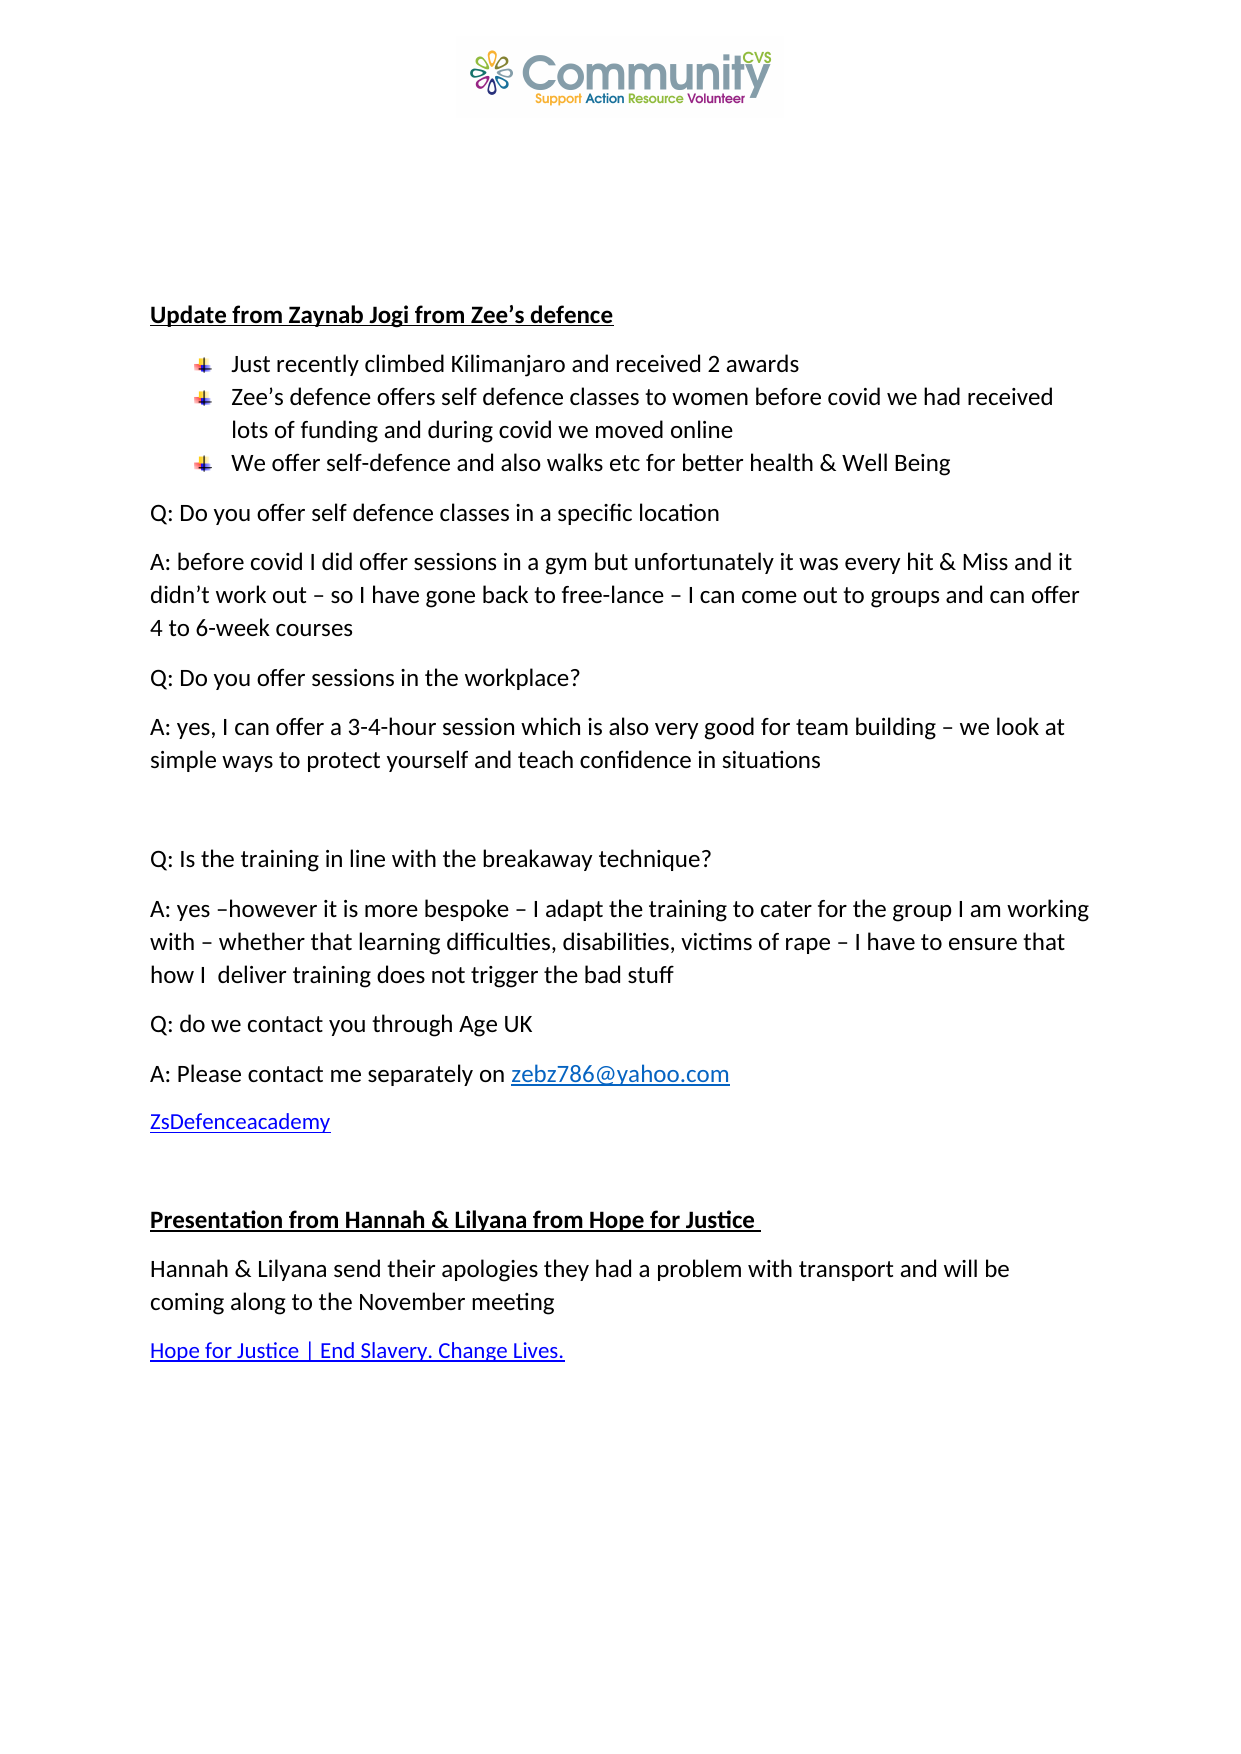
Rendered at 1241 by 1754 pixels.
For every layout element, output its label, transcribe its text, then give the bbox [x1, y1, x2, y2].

text A: yes, I can offer a 3-4-hour session which is also very good for team building – we look at simple ways to protect yourself and teach confidence in situations [150, 711, 1090, 775]
list Zee’s defence offers self defence classes to women before covid we had received lots of funding and during covid we moved online [194, 381, 1090, 445]
text A: yes –however it is more bespoke – I adapt the training to cater for the group I am working with – whether that learning difficulties, disabilities, victims of rape – I have to ensure that how I deliver training does not trigger the bad stuff [150, 893, 1090, 989]
picture [194, 389, 212, 406]
text Q: Do you offer sessions in the workplace? [150, 662, 1090, 692]
text ZsDefenceacademy [150, 1107, 1090, 1136]
picture [456, 36, 785, 118]
text Q: Do you offer self defence classes in a specific location [150, 497, 1090, 527]
picture [194, 454, 212, 472]
text Hope for Justice | End Slavery. Change Lives. [150, 1336, 1090, 1364]
text Presentation from Hannah & Lilyana from Hope for Justice [150, 1204, 1090, 1234]
text A: Please contact me separately on zebz786@yahoo.com [150, 1058, 1090, 1088]
picture [194, 356, 212, 373]
text Q: Is the training in line with the breakaway technique? [150, 843, 1090, 874]
text Q: do we contact you through Age UK [150, 1008, 1090, 1039]
list Just recently climbed Kilimanjaro and received 2 awards [194, 348, 1090, 379]
text Update from Zaynab Jogi from Zee’s defence [150, 299, 1090, 329]
text A: before covid I did offer sessions in a gym but unfortunately it was every hit & Miss and it didn’t work out – so I have gone back to free-lance – I can come out to groups and can offer 4 to 6-week courses [150, 546, 1090, 643]
text Hannah & Lilyana send their apologies they had a problem with transport and will be coming along to the November meeting [150, 1253, 1090, 1317]
list We offer self-defence and also walks etc for better health & Well Being [194, 447, 1090, 478]
